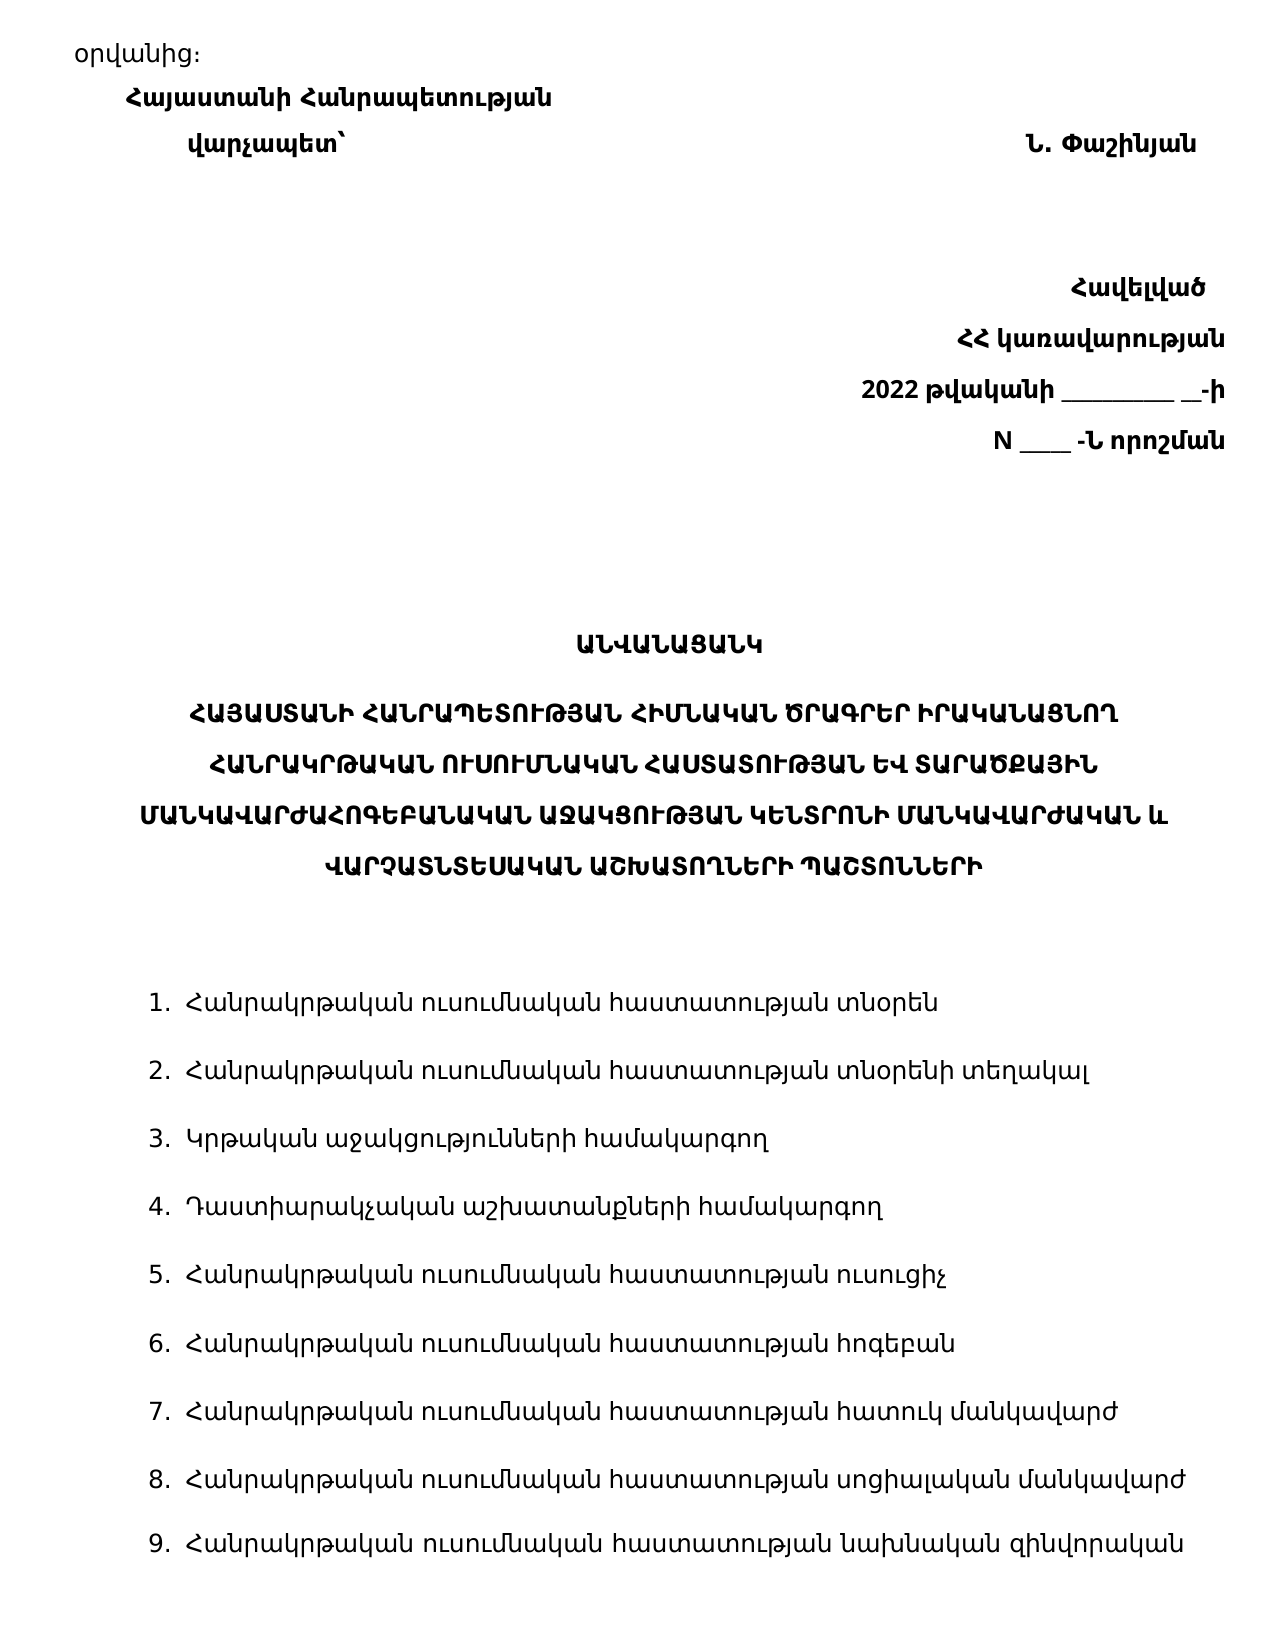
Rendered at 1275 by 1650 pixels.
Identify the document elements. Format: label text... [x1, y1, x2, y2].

text N _____ -Ն որոշման [74, 423, 1226, 457]
list Հանրակրթական ուսումնական հաստատության հատուկ մանկավարժ [148, 1393, 1226, 1427]
list Հանրակրթական ուսումնական հաստատության ուսուցիչ [148, 1257, 1226, 1291]
list Դաստիարակչական աշխատանքների համակարգող [148, 1189, 1226, 1223]
list Հանրակրթական ուսումնական հաստատության հոգեբան [148, 1325, 1226, 1359]
text Հայաստանի Հանրապետության [74, 83, 1226, 112]
list Կրթական աջակցությունների համակարգող [148, 1121, 1226, 1155]
text 2022 թվականի ___________ __-ի [74, 372, 1226, 406]
list Հանրակրթական ուսումնական հաստատության սոցիալական մանկավարժ [148, 1461, 1226, 1496]
text Հավելված ՀՀ կառավարության [74, 270, 1226, 355]
list Հանրակրթական ուսումնական հաստատության նախնական զինվորական [148, 1529, 1226, 1559]
text ՀԱՅԱՍՏԱՆԻ ՀԱՆՐԱՊԵՏՈՒԹՅԱՆ ՀԻՄՆԱԿԱՆ ԾՐԱԳՐԵՐ ԻՐԱԿԱՆԱՑՆՈՂ ՀԱՆՐԱԿՐԹԱԿԱՆ ՈՒՍՈՒՄՆԱԿԱՆ ՀԱՍՏԱՏՈՒԹՅԱՆ ԵՎ ՏԱՐԱԾՔԱՅԻՆ ՄԱՆԿԱՎԱՐԺԱՀՈԳԵԲԱՆԱԿԱՆ ԱՋԱԿՑՈՒԹՅԱՆ ԿԵՆՏՐՈՆԻ ՄԱՆԿԱՎԱՐԺԱԿԱՆ և ՎԱՐՉԱՏՆՏԵՍԱԿԱՆ ԱՇԽԱՏՈՂՆԵՐԻ ՊԱՇՏՈՆՆԵՐԻ [82, 695, 1226, 882]
list Հանրակրթական ուսումնական հաստատության տնօրենի տեղակալ [148, 1053, 1226, 1087]
list Հանրակրթական ուսումնական հաստատության տնօրեն [148, 984, 1226, 1019]
text ԱՆՎԱՆԱՑԱՆԿ [74, 627, 1226, 661]
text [74, 39, 1236, 68]
text վարչապետ՝ Ն. Փաշինյան [74, 129, 1226, 158]
